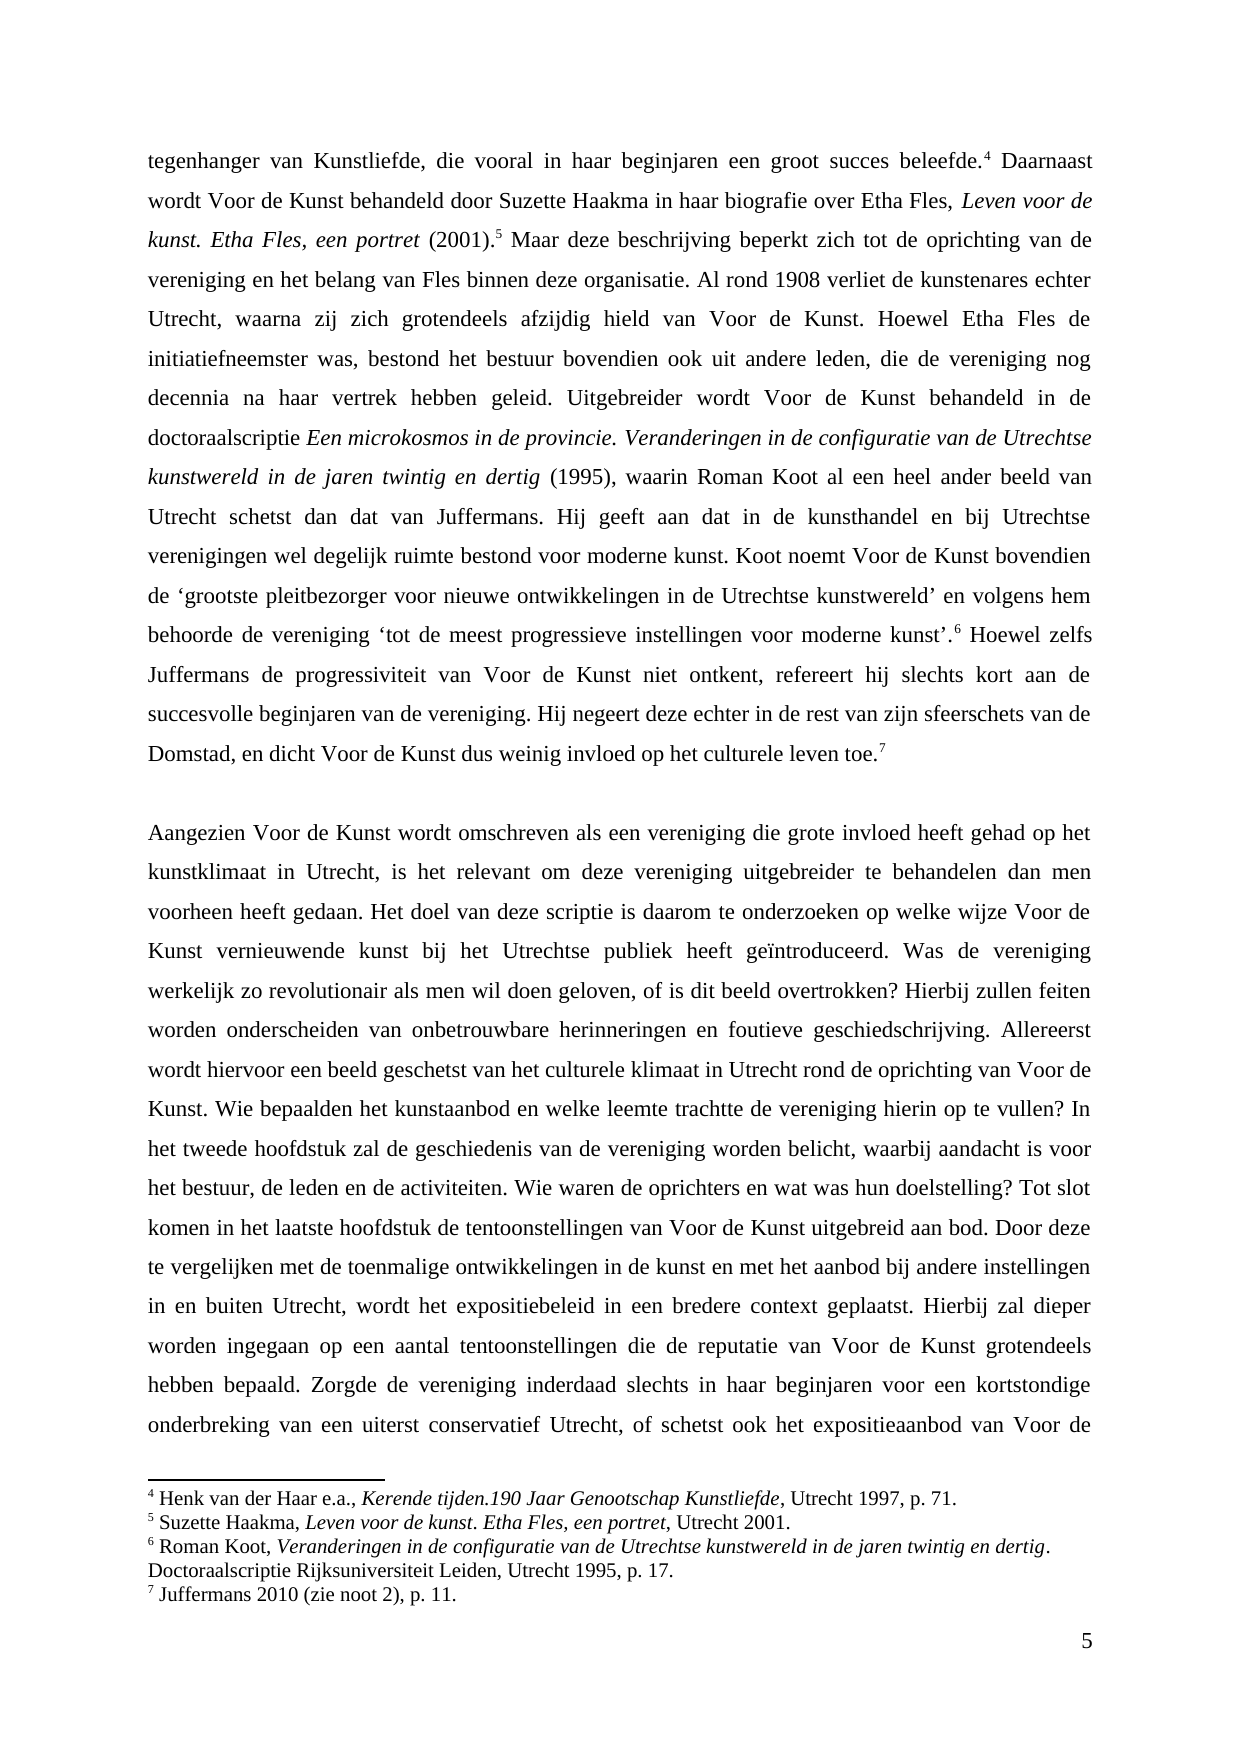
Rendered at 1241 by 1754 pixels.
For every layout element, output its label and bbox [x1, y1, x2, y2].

text [148, 819, 1093, 1437]
text [148, 148, 1093, 766]
